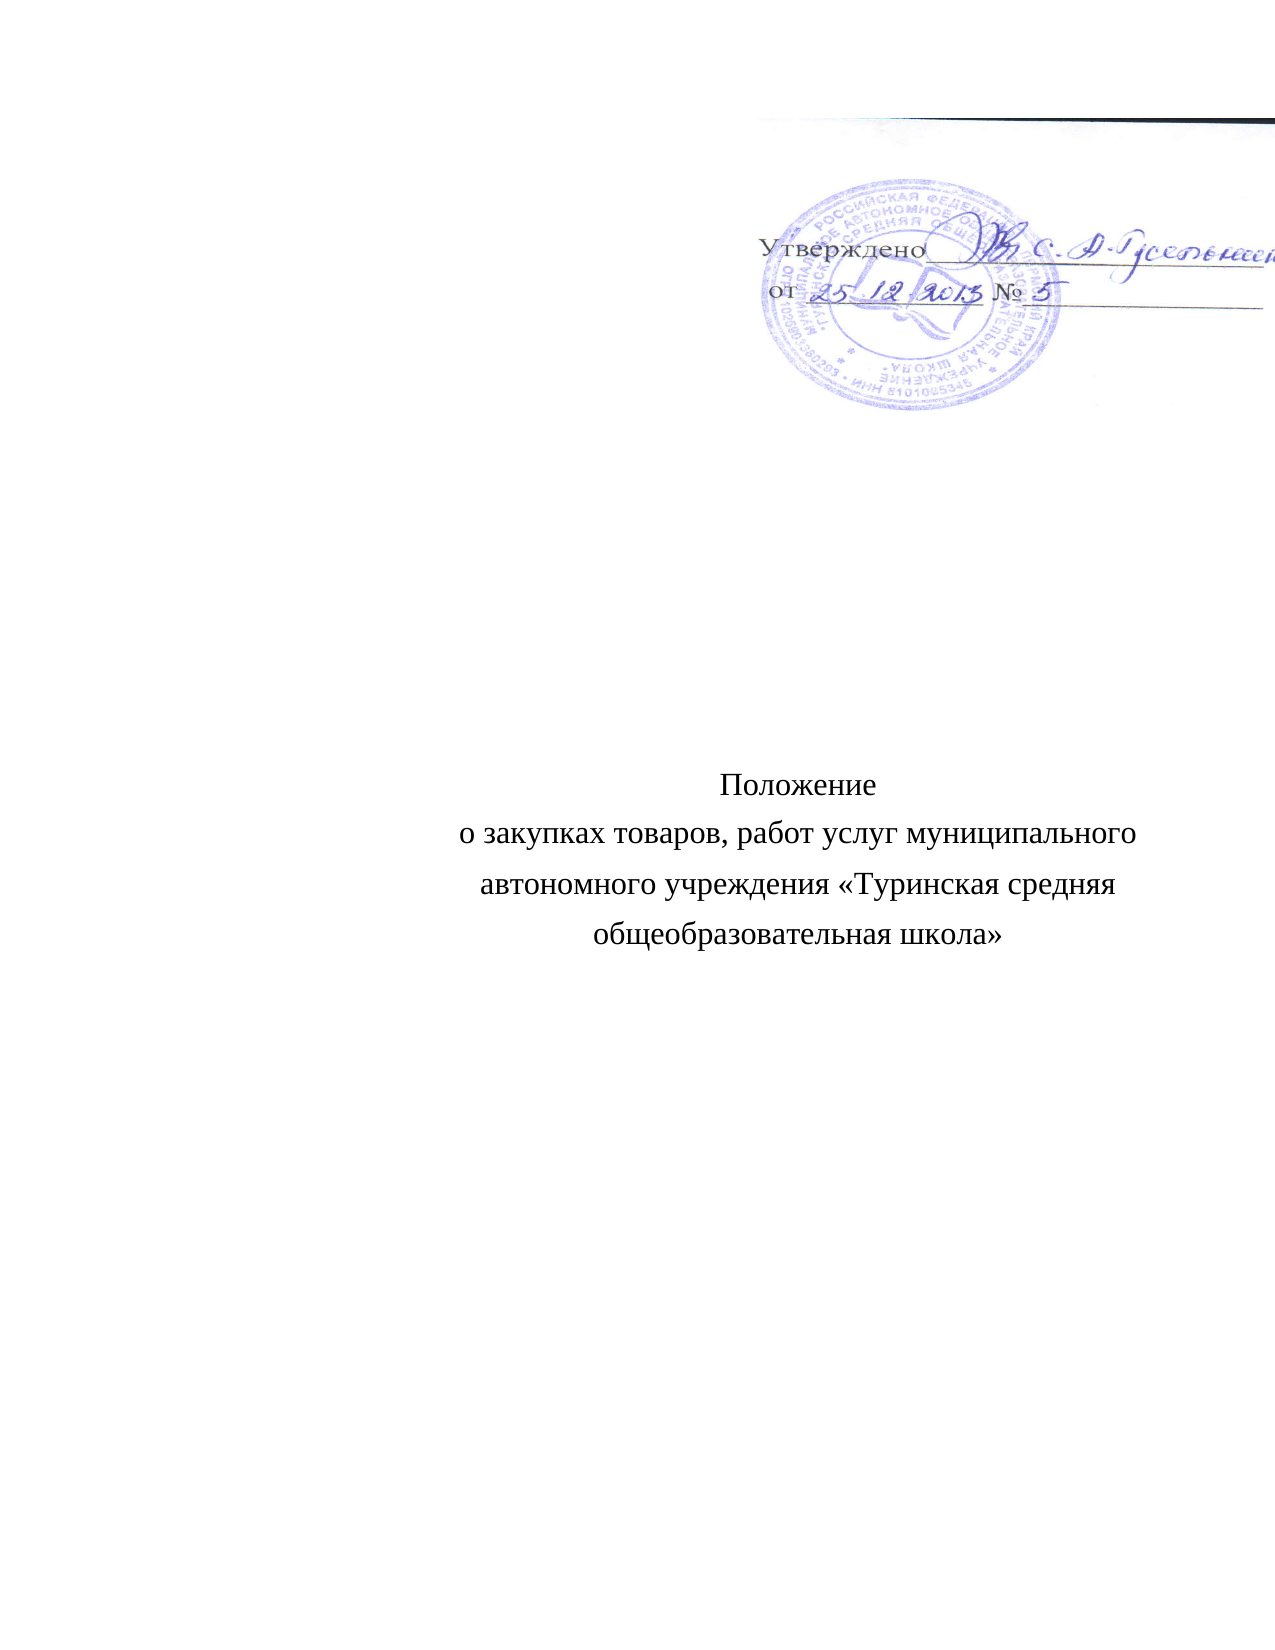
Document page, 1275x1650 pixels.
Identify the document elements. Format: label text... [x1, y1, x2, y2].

text о закупках товаров, работ услуг муниципального автономного учреждения «Туринская средняя общеобразовательная школа» [415, 803, 1181, 955]
text Положение [415, 767, 1181, 803]
picture [757, 118, 1275, 411]
